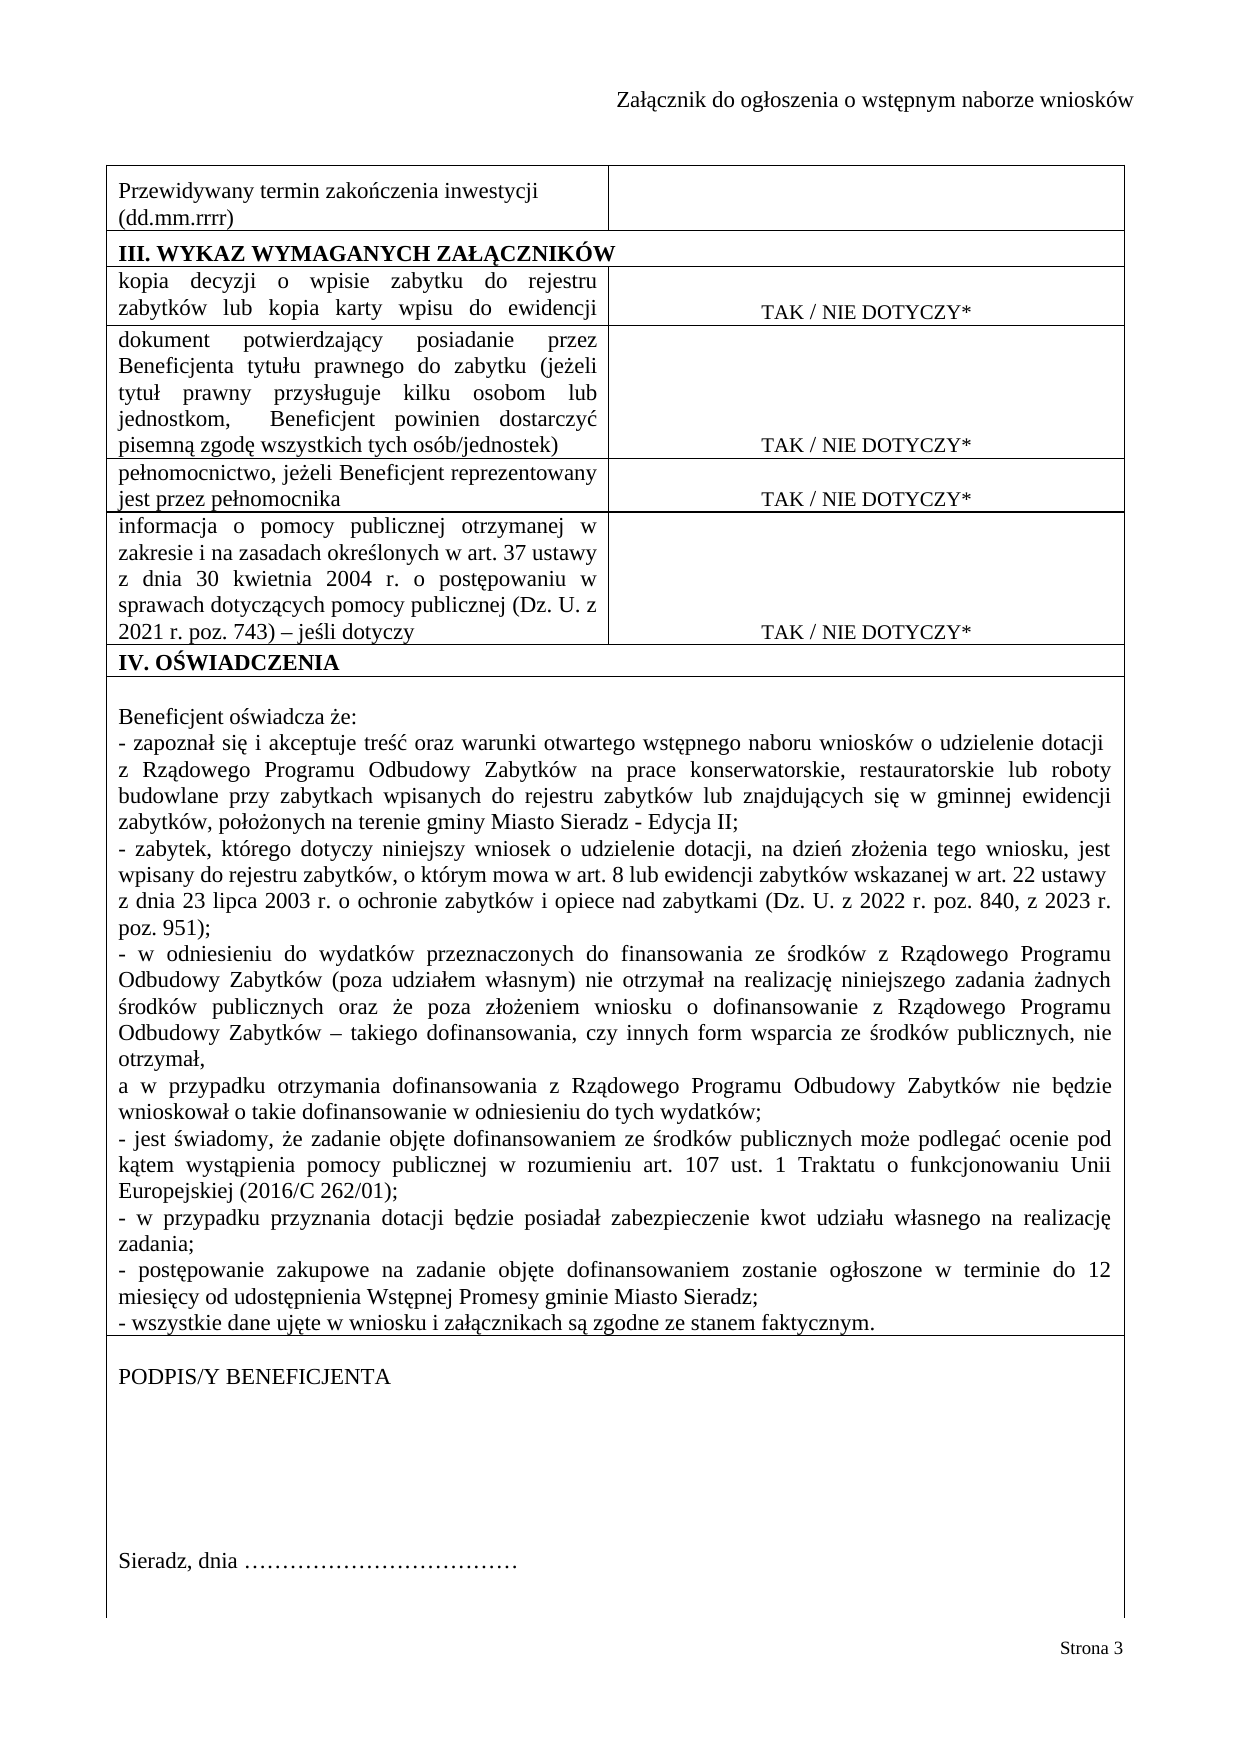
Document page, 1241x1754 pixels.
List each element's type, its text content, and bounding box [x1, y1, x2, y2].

table_cell TAK / NIE DOTYCZY* [609, 513, 1124, 644]
table_cell TAK / NIE DOTYCZY* [609, 267, 1124, 325]
table_cell Przewidywany termin zakończenia inwestycji (dd.mm.rrrr) [107, 166, 608, 230]
table_cell pełnomocnictwo, jeżeli Beneficjent reprezentowany jest przez pełnomocnika [107, 459, 608, 511]
table_cell PODPIS/Y BENEFICJENTA Sieradz, dnia ……………………………… [107, 1336, 1124, 1618]
table_cell informacja o pomocy publicznej otrzymanej w zakresie i na zasadach określonych w art. 37 ustawy z dnia 30 kwietnia 2004 r. o postępowaniu w sprawach dotyczących pomocy publicznej (Dz. U. z 2021 r. poz. 743) – jeśli dotyczy [107, 513, 608, 644]
table_cell kopia decyzji o wpisie zabytku do rejestru zabytków lub kopia karty wpisu do ewidencji zabytków [107, 267, 608, 325]
table_cell TAK / NIE DOTYCZY* [609, 326, 1124, 458]
table_cell Beneficjent oświadcza że: - zapoznał się i akceptuje treść oraz warunki otwartego wstępnego naboru wniosków o udzielenie dotacji z Rządowego Programu Odbudowy Zabytków na prace konserwatorskie, restauratorskie lub roboty budowlane przy zabytkach wpisanych do rejestru zabytków lub znajdujących się w gminnej ewidencji zabytków, położonych na terenie gminy Miasto Sieradz - Edycja II; - zabytek, którego dotyczy niniejszy wniosek o udzielenie dotacji, na dzień złożenia tego wniosku, jest wpisany do rejestru zabytków, o którym mowa w art. 8 lub ewidencji zabytków wskazanej w art. 22 ustawy z dnia 23 lipca 2003 r. o ochronie zabytków i opiece nad zabytkami (Dz. U. z 2022 r. poz. 840, z 2023 r. poz. 951); - w odniesieniu do wydatków przeznaczonych do finansowania ze środków z Rządowego Programu Odbudowy Zabytków (poza udziałem własnym) nie otrzymał na realizację niniejszego zadania żadnych środków publicznych oraz że poza złożeniem wniosku o dofinansowanie z Rządowego Programu Odbudowy Zabytków – takiego dofinansowania, czy innych form wsparcia ze środków publicznych, nie otrzymał, a w przypadku otrzymania dofinansowania z Rządowego Programu Odbudowy Zabytków nie będzie wnioskował o takie dofinansowanie w odniesieniu do tych wydatków; - jest świadomy, że zadanie objęte dofinansowaniem ze środków publicznych może podlegać ocenie pod kątem wystąpienia pomocy publicznej w rozumieniu art. 107 ust. 1 Traktatu o funkcjonowaniu Unii Europejskiej (2016/C 262/01); - w przypadku przyznania dotacji będzie posiadał zabezpieczenie kwot udziału własnego na realizację zadania; - postępowanie zakupowe na zadanie objęte dofinansowaniem zostanie ogłoszone w terminie do 12 miesięcy od udostępnienia Wstępnej Promesy gminie Miasto Sieradz; - wszystkie dane ujęte w wniosku i załącznikach są zgodne ze stanem faktycznym. [107, 677, 1124, 1335]
table_cell III. WYKAZ WYMAGANYCH ZAŁĄCZNIKÓW [107, 231, 1124, 266]
table_cell [609, 166, 1124, 230]
table_cell dokument potwierdzający posiadanie przez Beneficjenta tytułu prawnego do zabytku (jeżeli tytuł prawny przysługuje kilku osobom lub jednostkom, Beneficjent powinien dostarczyć pisemną zgodę wszystkich tych osób/jednostek) [107, 326, 608, 458]
table_cell TAK / NIE DOTYCZY* [609, 459, 1124, 511]
table_cell IV. OŚWIADCZENIA [107, 645, 1124, 676]
